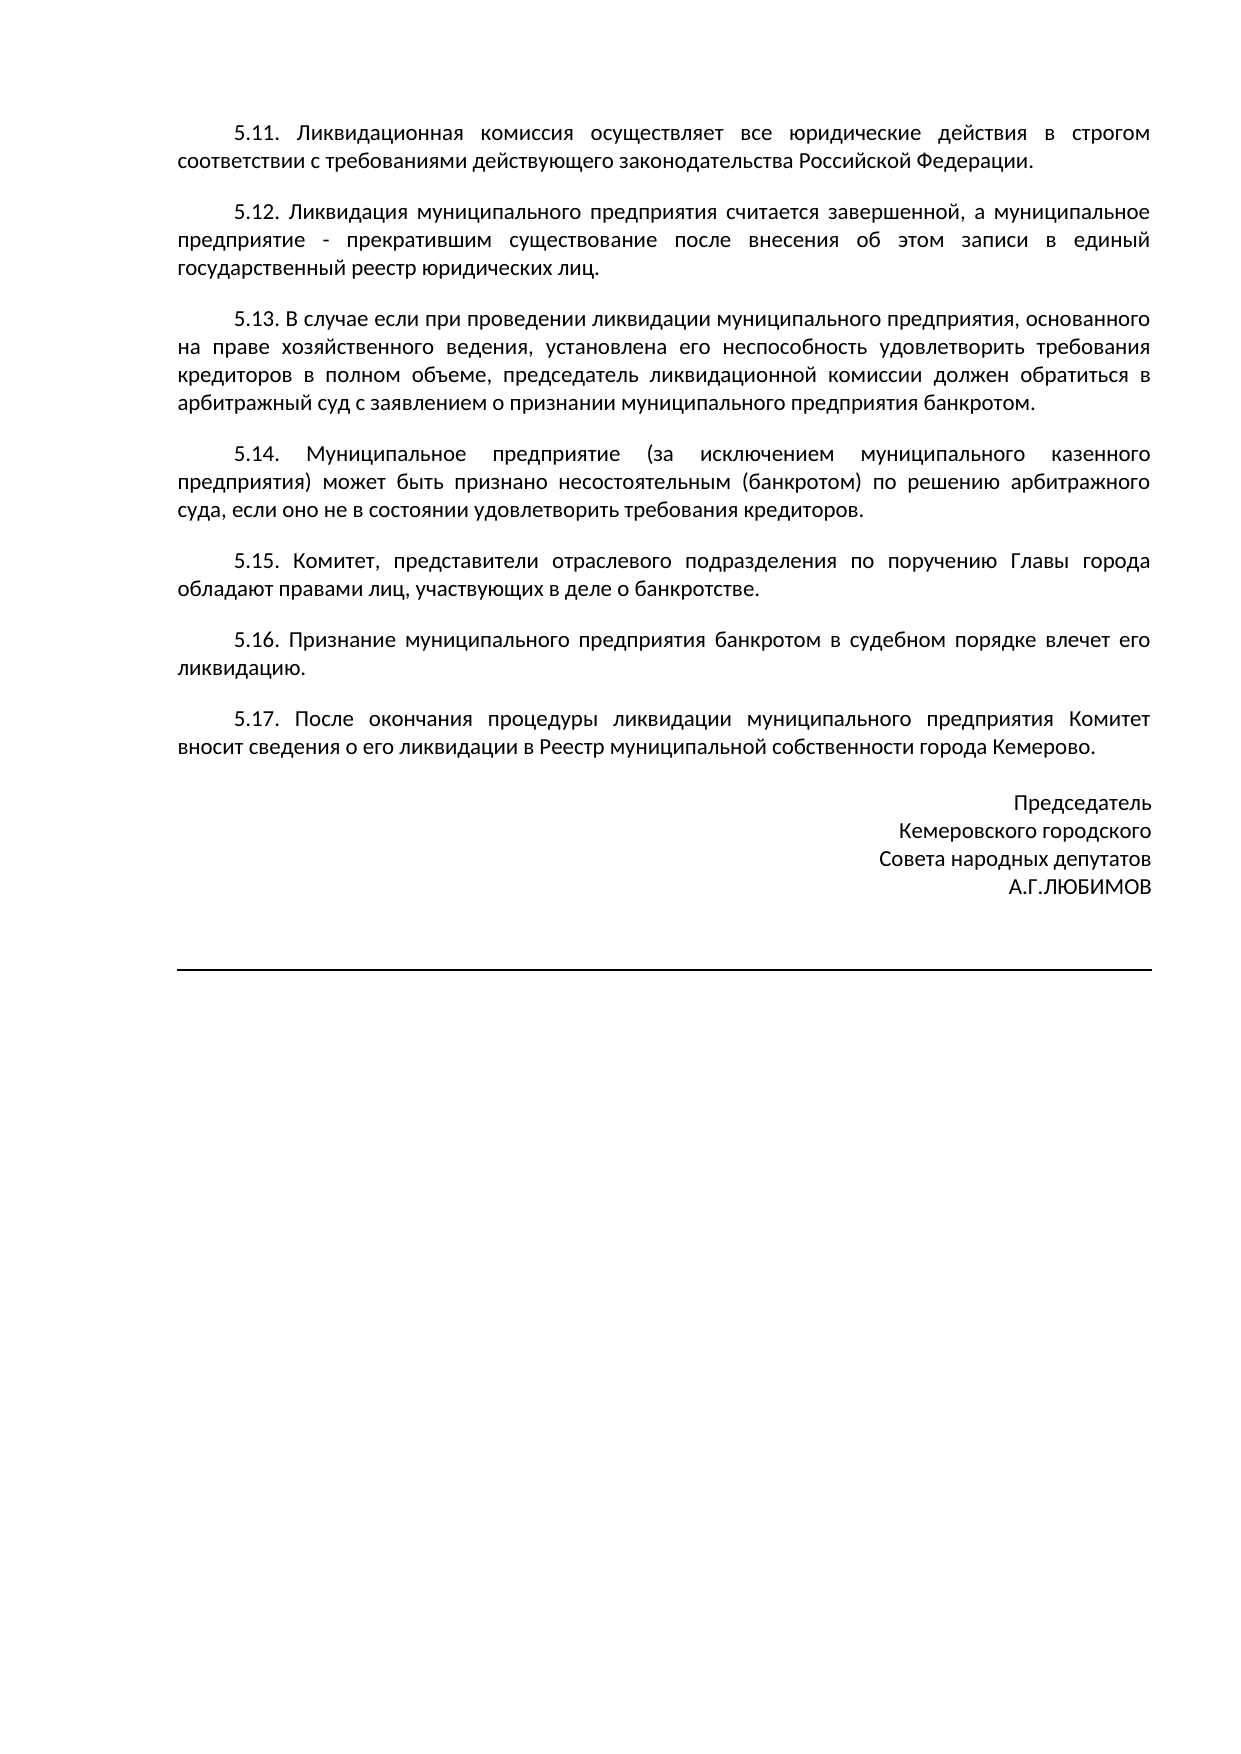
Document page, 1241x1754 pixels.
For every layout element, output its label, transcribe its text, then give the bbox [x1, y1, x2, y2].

text 5.13. В случае если при проведении ликвидации муниципального предприятия, основанного на праве хозяйственного ведения, установлена его неспособность удовлетворить требования кредиторов в полном объеме, председатель ликвидационной комиссии должен обратиться в арбитражный суд с заявлением о признании муниципального предприятия банкротом. [177, 304, 1152, 416]
text 5.17. После окончания процедуры ликвидации муниципального предприятия Комитет вносит сведения о его ликвидации в Реестр муниципальной собственности города Кемерово. [177, 704, 1152, 760]
text Председатель [177, 788, 1152, 816]
text Совета народных депутатов [177, 844, 1152, 872]
text 5.11. Ликвидационная комиссия осуществляет все юридические действия в строгом соответствии с требованиями действующего законодательства Российской Федерации. [177, 118, 1152, 174]
text 5.15. Комитет, представители отраслевого подразделения по поручению Главы города обладают правами лиц, участвующих в деле о банкротстве. [177, 546, 1152, 602]
text 5.12. Ликвидация муниципального предприятия считается завершенной, а муниципальное предприятие - прекратившим существование после внесения об этом записи в единый государственный реестр юридических лиц. [177, 197, 1152, 281]
text 5.14. Муниципальное предприятие (за исключением муниципального казенного предприятия) может быть признано несостоятельным (банкротом) по решению арбитражного суда, если оно не в состоянии удовлетворить требования кредиторов. [177, 439, 1152, 523]
text А.Г.ЛЮБИМОВ [177, 872, 1152, 900]
text 5.16. Признание муниципального предприятия банкротом в судебном порядке влечет его ликвидацию. [177, 625, 1152, 681]
text Кемеровского городского [177, 816, 1152, 844]
